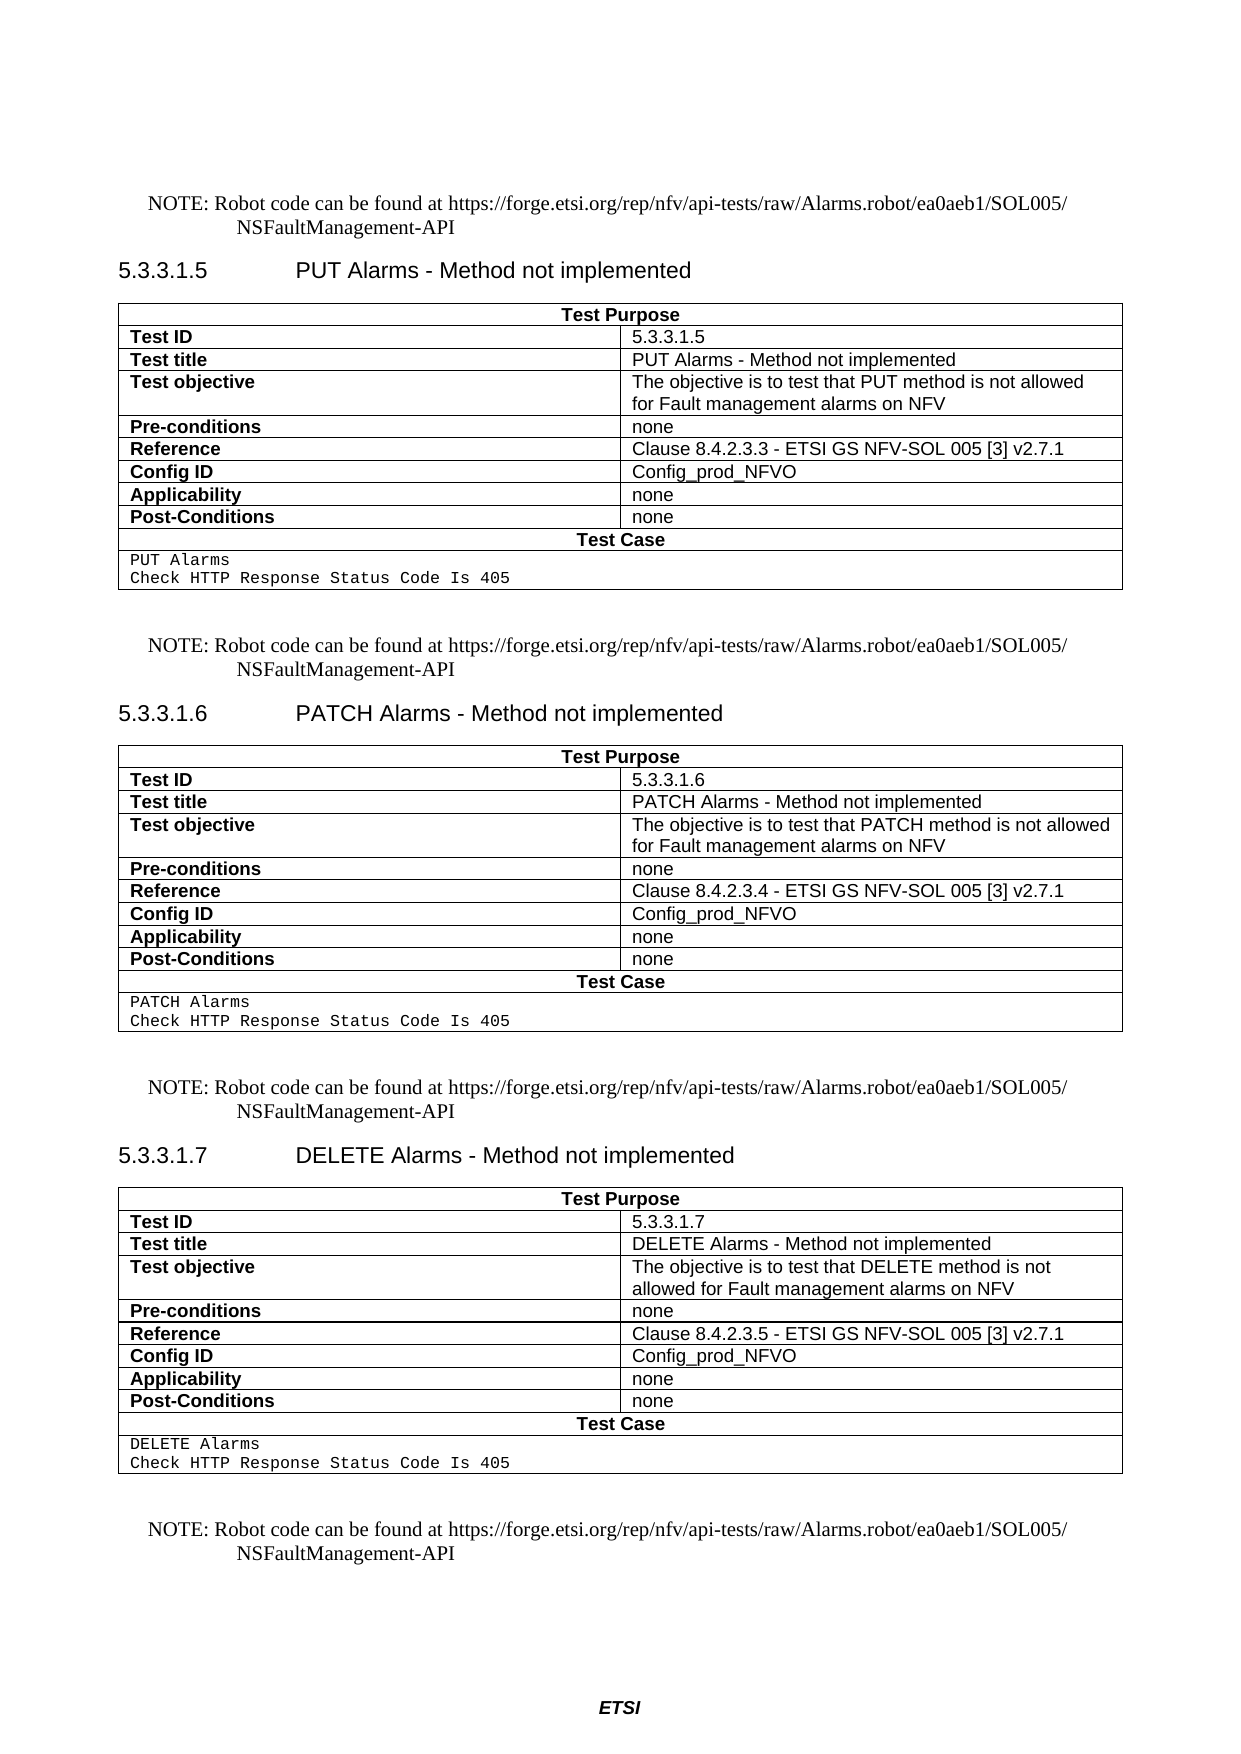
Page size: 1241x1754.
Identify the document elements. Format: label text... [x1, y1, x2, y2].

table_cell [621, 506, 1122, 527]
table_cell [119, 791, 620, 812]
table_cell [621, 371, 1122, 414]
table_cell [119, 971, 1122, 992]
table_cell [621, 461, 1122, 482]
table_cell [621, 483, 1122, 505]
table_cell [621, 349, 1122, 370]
text NOTE: Robot code can be found at https://forge.etsi.org/rep/nfv/api-tests/raw/Alarms.robot/ea0aeb1/SOL005/NSFaultManagement-API [148, 1075, 1122, 1123]
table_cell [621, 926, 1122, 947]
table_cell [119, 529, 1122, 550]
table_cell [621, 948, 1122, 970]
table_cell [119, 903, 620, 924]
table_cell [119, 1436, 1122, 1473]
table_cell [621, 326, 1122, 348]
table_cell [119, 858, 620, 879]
text NOTE: Robot code can be found at https://forge.etsi.org/rep/nfv/api-tests/raw/Alarms.robot/ea0aeb1/SOL005/NSFaultManagement-API [148, 1517, 1122, 1565]
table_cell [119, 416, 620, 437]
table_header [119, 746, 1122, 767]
text NOTE: Robot code can be found at https://forge.etsi.org/rep/nfv/api-tests/raw/Alarms.robot/ea0aeb1/SOL005/NSFaultManagement-API [148, 633, 1122, 681]
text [148, 191, 1122, 239]
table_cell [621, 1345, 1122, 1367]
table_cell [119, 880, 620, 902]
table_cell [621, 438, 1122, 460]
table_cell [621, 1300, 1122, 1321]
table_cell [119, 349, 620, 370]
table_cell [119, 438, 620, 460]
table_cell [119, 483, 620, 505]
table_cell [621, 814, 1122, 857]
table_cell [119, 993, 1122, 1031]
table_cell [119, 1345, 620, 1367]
subtitle 5.3.3.1.5 PUT Alarms - Method not implemented [118, 257, 1122, 284]
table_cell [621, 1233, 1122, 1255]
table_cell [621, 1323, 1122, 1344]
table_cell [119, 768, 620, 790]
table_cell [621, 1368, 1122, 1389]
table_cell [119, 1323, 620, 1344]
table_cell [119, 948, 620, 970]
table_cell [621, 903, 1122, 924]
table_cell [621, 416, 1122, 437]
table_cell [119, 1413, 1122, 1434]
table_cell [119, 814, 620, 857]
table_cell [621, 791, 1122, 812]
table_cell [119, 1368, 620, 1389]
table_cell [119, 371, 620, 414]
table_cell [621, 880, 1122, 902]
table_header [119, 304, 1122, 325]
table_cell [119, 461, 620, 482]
subtitle 5.3.3.1.6 PATCH Alarms - Method not implemented [118, 699, 1122, 726]
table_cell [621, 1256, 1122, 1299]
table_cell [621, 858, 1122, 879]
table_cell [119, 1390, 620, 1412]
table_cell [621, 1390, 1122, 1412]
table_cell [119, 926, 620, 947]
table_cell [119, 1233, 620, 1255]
subtitle 5.3.3.1.7 DELETE Alarms - Method not implemented [118, 1142, 1122, 1168]
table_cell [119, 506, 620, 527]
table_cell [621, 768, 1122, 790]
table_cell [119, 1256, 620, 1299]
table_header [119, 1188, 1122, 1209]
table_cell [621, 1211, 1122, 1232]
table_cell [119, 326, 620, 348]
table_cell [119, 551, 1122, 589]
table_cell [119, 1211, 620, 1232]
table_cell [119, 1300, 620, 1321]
